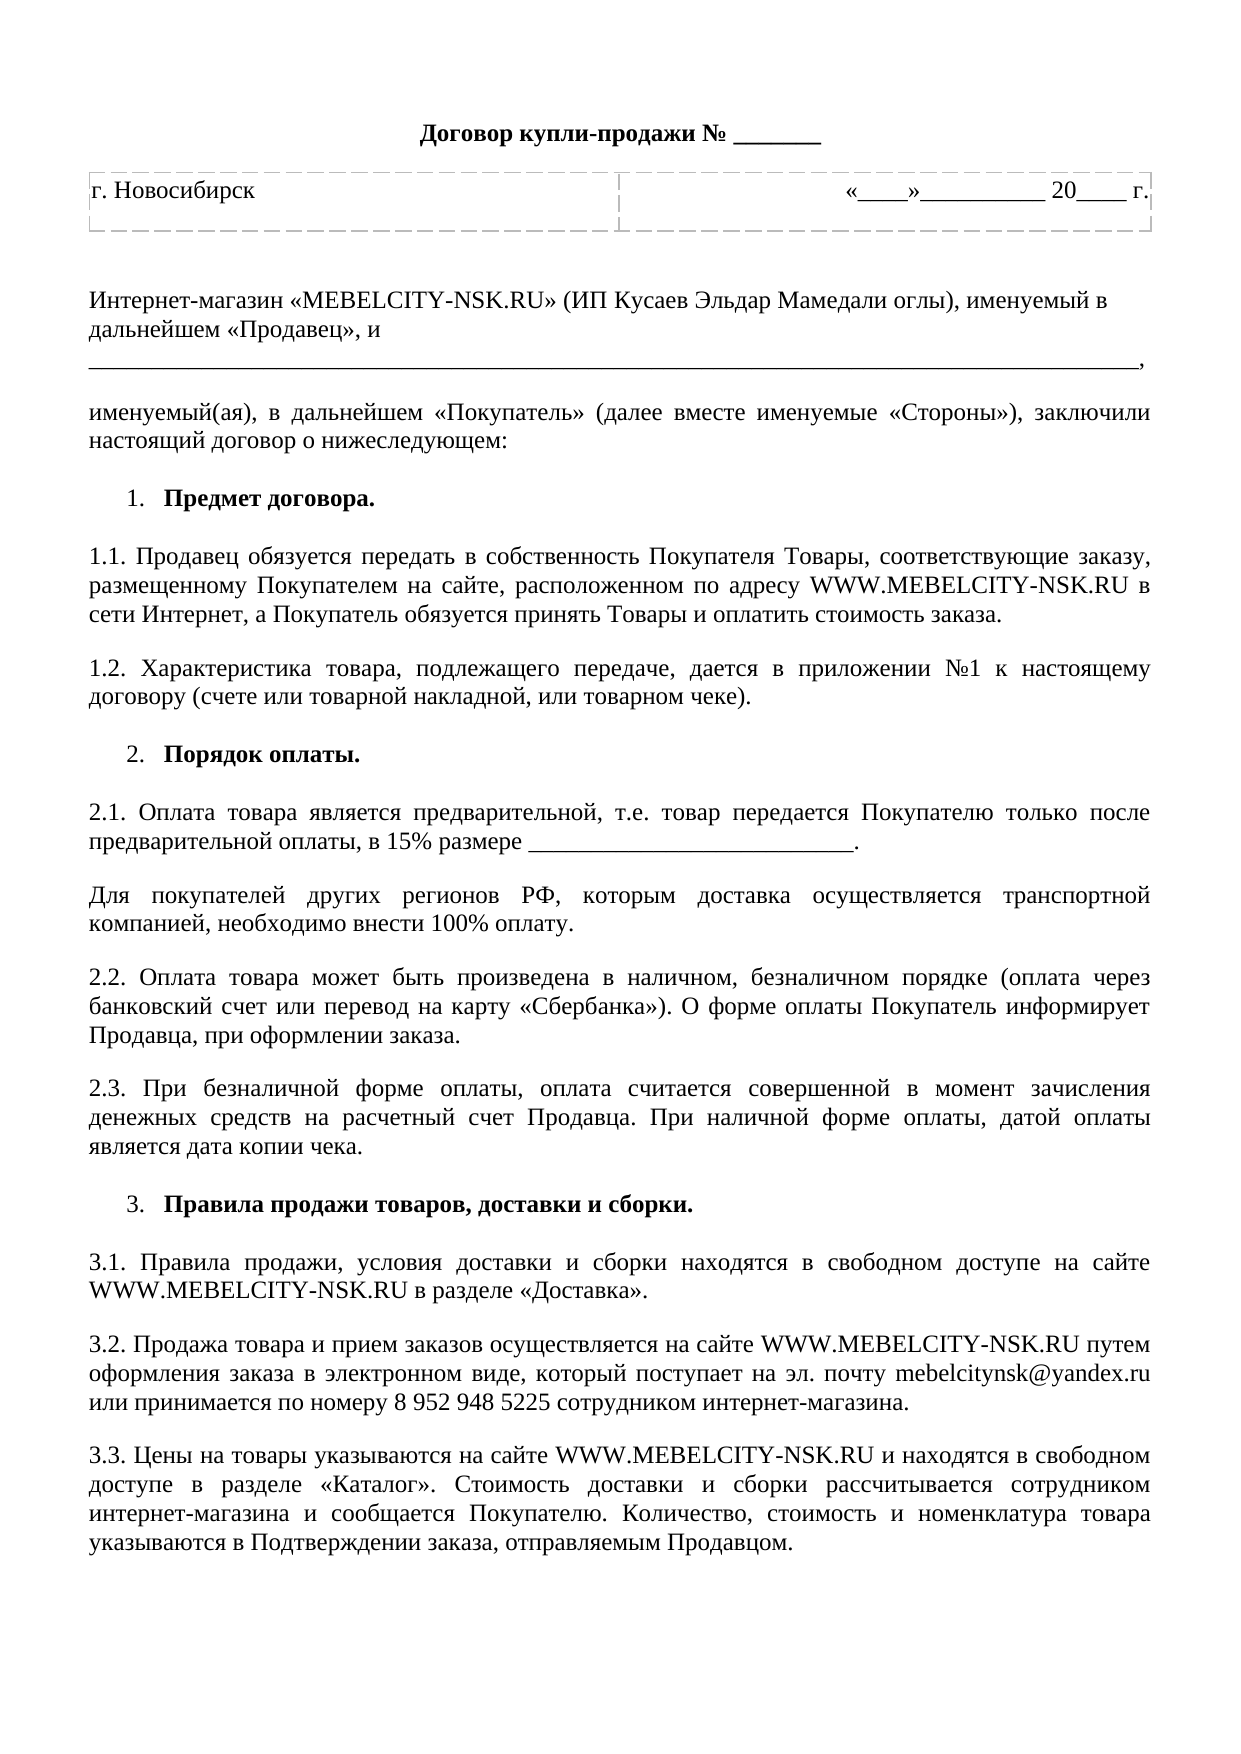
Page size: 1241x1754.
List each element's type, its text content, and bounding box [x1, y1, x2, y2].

text 1.2. Характеристика товара, подлежащего передаче, дается в приложении №1 к настоящему договору (счете или товарной накладной, или товарном чеке). [89, 653, 1152, 710]
table_header «____»__________ 20____ г. [619, 172, 1151, 230]
list Порядок оплаты. [126, 739, 1152, 768]
text именуемый(ая), в дальнейшем «Покупатель» (далее вместе именуемые «Стороны»), заключили настоящий договор о нижеследующем: [89, 397, 1152, 454]
text 3.1. Правила продажи, условия доставки и сборки находятся в свободном доступе на сайте WWW.MEBELCITY-NSK.RU в разделе «Доставка». [89, 1247, 1152, 1304]
text 3.2. Продажа товара и прием заказов осуществляется на сайте WWW.MEBELCITY-NSK.RU путем оформления заказа в электронном виде, который поступает на эл. почту mebelcitynsk@yandex.ru или принимается по номеру 8 952 948 5225 сотрудником интернет-магазина. [89, 1329, 1152, 1416]
table_header г. Новосибирск [89, 172, 619, 230]
text 2.3. При безналичной форме оплаты, оплата считается совершенной в момент зачисления денежных средств на расчетный счет Продавца. При наличной форме оплаты, датой оплаты является дата копии чека. [89, 1073, 1152, 1160]
text Интернет-магазин «MEBELCITY-NSK.RU» (ИП Кусаев Эльдар Мамедали оглы), именуемый в дальнейшем «Продавец», и ____________________________________________________________________________________, [89, 286, 1152, 372]
text 2.1. Оплата товара является предварительной, т.е. товар передается Покупателю только после предварительной оплаты, в 15% размере __________________________. [89, 797, 1152, 855]
text 3.3. Цены на товары указываются на сайте WWW.MEBELCITY-NSK.RU и находятся в свободном доступе в разделе «Каталог». Стоимость доставки и сборки рассчитывается сотрудником интернет-магазина и сообщается Покупателю. Количество, стоимость и номенклатура товара указываются в Подтверждении заказа, отправляемым Продавцом. [89, 1441, 1152, 1556]
list Предмет договора. [126, 483, 1152, 512]
text Договор купли-продажи № _______ [89, 118, 1152, 147]
list Правила продажи товаров, доставки и сборки. [126, 1189, 1152, 1218]
text 2.2. Оплата товара может быть произведена в наличном, безналичном порядке (оплата через банковский счет или перевод на карту «Сбербанка»). О форме оплаты Покупатель информирует Продавца, при оформлении заказа. [89, 962, 1152, 1048]
text Для покупателей других регионов РФ, которым доставка осуществляется транспортной компанией, необходимо внести 100% оплату. [89, 880, 1152, 937]
text 1.1. Продавец обязуется передать в собственность Покупателя Товары, соответствующие заказу, размещенному Покупателем на сайте, расположенном по адресу WWW.MEBELCITY-NSK.RU в сети Интернет, а Покупатель обязуется принять Товары и оплатить стоимость заказа. [89, 541, 1152, 628]
